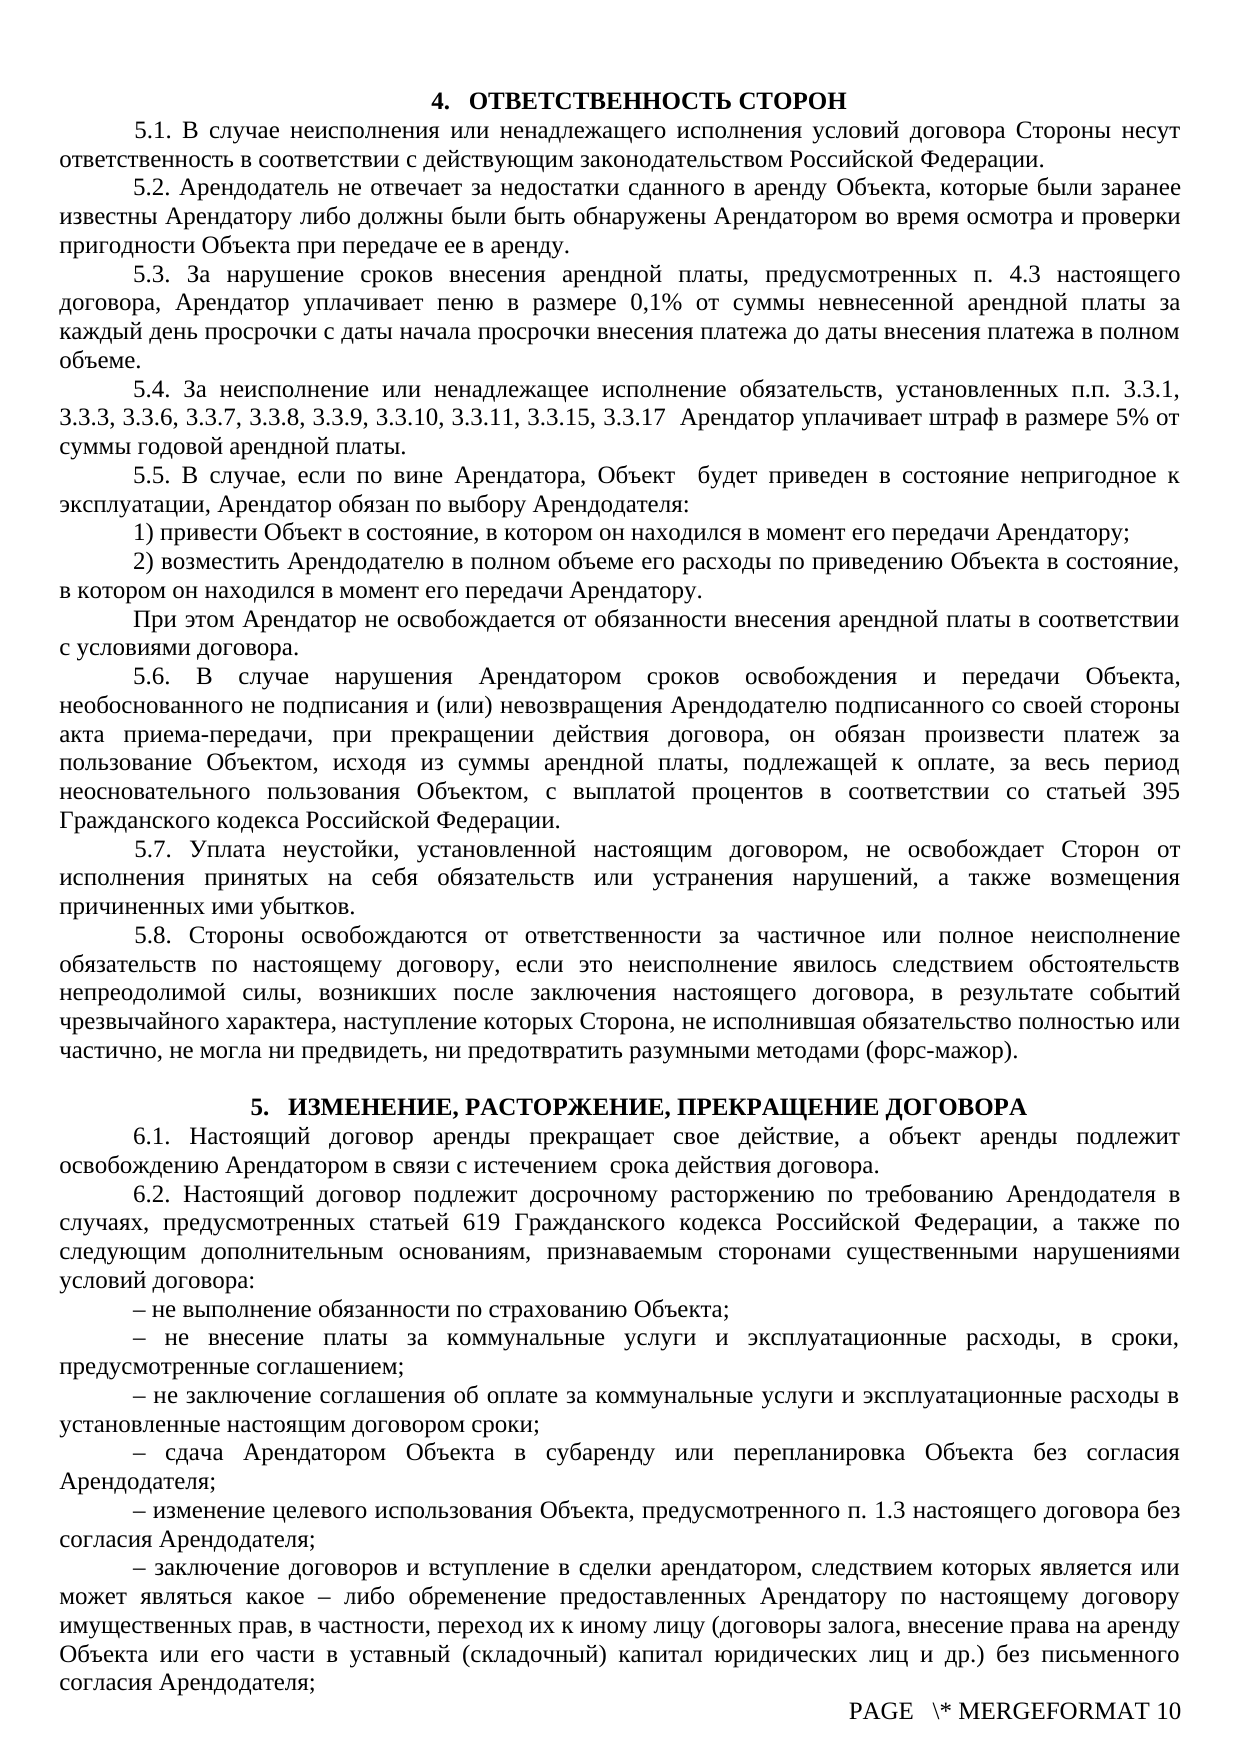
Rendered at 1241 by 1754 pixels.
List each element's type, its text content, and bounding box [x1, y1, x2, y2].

text 2) возместить Арендодателю в полном объеме его расходы по приведению Объекта в состояние, в котором он находился в момент его передачи Арендатору. [59, 546, 1181, 604]
text – изменение целевого использования Объекта, предусмотренного п. 1.3 настоящего договора без согласия Арендодателя; [59, 1495, 1181, 1552]
text 6.1. Настоящий договор аренды прекращает свое действие, а объект аренды подлежит освобождению Арендатором в связи с истечением срока действия договора. [59, 1121, 1181, 1179]
text – не внесение платы за коммунальные услуги и эксплуатационные расходы, в сроки, предусмотренные соглашением; [59, 1322, 1181, 1380]
text – заключение договоров и вступление в сделки арендатором, следствием которых является или может являться какое – либо обременение предоставленных Арендатору по настоящему договору имущественных прав, в частности, переход их к иному лицу (договоры залога, внесение права на аренду Объекта или его части в уставный (складочный) капитал юридических лиц и др.) без письменного согласия Арендодателя; [59, 1552, 1181, 1696]
text – сдача Арендатором Объекта в субаренду или перепланировка Объекта без согласия Арендодателя; [59, 1437, 1181, 1495]
text – не заключение соглашения об оплате за коммунальные услуги и эксплуатационные расходы в установленные настоящим договором сроки; [59, 1380, 1181, 1437]
text 5.1. В случае неисполнения или ненадлежащего исполнения условий договора Стороны несут ответственность в соответствии с действующим законодательством Российской Федерации. [59, 115, 1181, 172]
text 5.5. В случае, если по вине Арендатора, Объект будет приведен в состояние непригодное к эксплуатации, Арендатор обязан по выбору Арендодателя: [59, 460, 1181, 517]
list ИЗМЕНЕНИЕ, РАСТОРЖЕНИЕ, ПРЕКРАЩЕНИЕ ДОГОВОРА [97, 1092, 1181, 1121]
text 5.6. В случае нарушения Арендатором сроков освобождения и передачи Объекта, необоснованного не подписания и (или) невозвращения Арендодателю подписанного со своей стороны акта приема-передачи, при прекращении действия договора, он обязан произвести платеж за пользование Объектом, исходя из суммы арендной платы, подлежащей к оплате, за весь период неосновательного пользования Объектом, с выплатой процентов в соответствии со статьей 395 Гражданского кодекса Российской Федерации. [59, 661, 1181, 834]
text 5.7. Уплата неустойки, установленной настоящим договором, не освобождает Сторон от исполнения принятых на себя обязательств или устранения нарушений, а также возмещения причиненных ими убытков. [59, 834, 1181, 920]
text 5.2. Арендодатель не отвечает за недостатки сданного в аренду Объекта, которые были заранее известны Арендатору либо должны были быть обнаружены Арендатором во время осмотра и проверки пригодности Объекта при передаче ее в аренду. [59, 172, 1181, 259]
text 5.4. За неисполнение или ненадлежащее исполнение обязательств, установленных п.п. 3.3.1, 3.3.3, 3.3.6, 3.3.7, 3.3.8, 3.3.9, 3.3.10, 3.3.11, 3.3.15, 3.3.17 Арендатор уплачивает штраф в размере 5% от суммы годовой арендной платы. [59, 374, 1181, 460]
text 6.2. Настоящий договор подлежит досрочному расторжению по требованию Арендодателя в случаях, предусмотренных статьей 619 Гражданского кодекса Российской Федерации, а также по следующим дополнительным основаниям, признаваемым сторонами существенными нарушениями условий договора: [59, 1179, 1181, 1294]
text – не выполнение обязанности по страхованию Объекта; [59, 1294, 1181, 1322]
text 5.3. За нарушение сроков внесения арендной платы, предусмотренных п. 4.3 настоящего договора, Арендатор уплачивает пеню в размере 0,1% от суммы невнесенной арендной платы за каждый день просрочки с даты начала просрочки внесения платежа до даты внесения платежа в полном объеме. [59, 259, 1181, 374]
text При этом Арендатор не освобождается от обязанности внесения арендной платы в соответствии с условиями договора. [59, 604, 1181, 661]
list ОТВЕТСТВЕННОСТЬ СТОРОН [97, 86, 1181, 115]
text 1) привести Объект в состояние, в котором он находился в момент его передачи Арендатору; [59, 517, 1181, 546]
text 5.8. Стороны освобождаются от ответственности за частичное или полное неисполнение обязательств по настоящему договору, если это неисполнение явилось следствием обстоятельств непреодолимой силы, возникших после заключения настоящего договора, в результате событий чрезвычайного характера, наступление которых Сторона, не исполнившая обязательство полностью или частично, не могла ни предвидеть, ни предотвратить разумными методами (форс-мажор). [59, 920, 1181, 1064]
